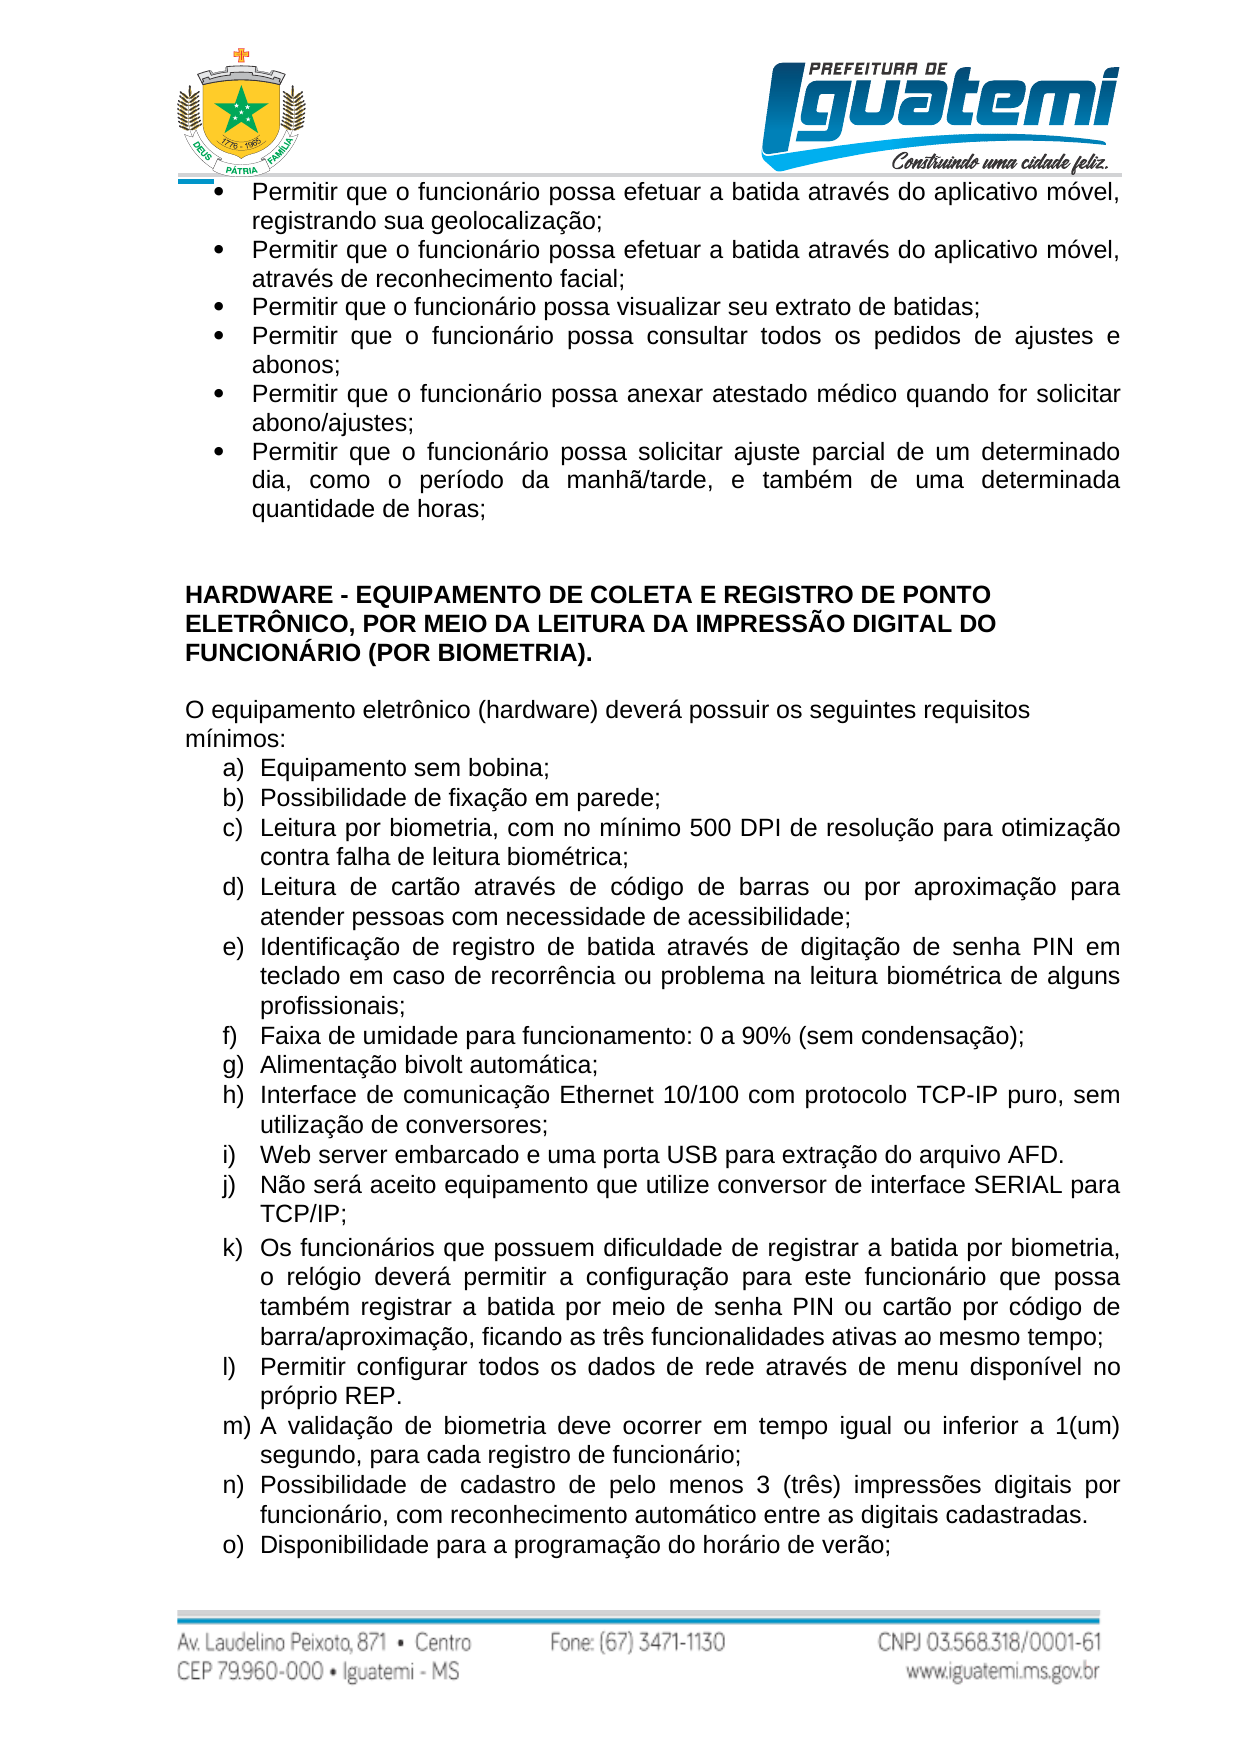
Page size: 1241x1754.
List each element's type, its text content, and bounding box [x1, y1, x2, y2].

list Possibilidade de cadastro de pelo menos 3 (três) impressões digitais por funcionário, com reconhecimento automático entre as digitais cadastradas. [222, 1470, 1122, 1529]
list Interface de comunicação Ethernet 10/100 com protocolo TCP-IP puro, sem utilização de conversores; [222, 1080, 1122, 1139]
text HARDWARE - EQUIPAMENTO DE COLETA E REGISTRO DE PONTO ELETRÔNICO, POR MEIO DA LEITURA DA IMPRESSÃO DIGITAL DO FUNCIONÁRIO (POR BIOMETRIA). [185, 580, 1122, 667]
list Permitir que o funcionário possa visualizar seu extrato de batidas; [214, 292, 1122, 321]
text O equipamento eletrônico (hardware) deverá possuir os seguintes requisitos mínimos: [185, 695, 1122, 753]
list Permitir configurar todos os dados de rede através de menu disponível no próprio REP. [222, 1351, 1122, 1410]
list Não será aceito equipamento que utilize conversor de interface SERIAL para TCP/IP; [222, 1170, 1122, 1228]
list Faixa de umidade para funcionamento: 0 a 90% (sem condensação); [222, 1021, 1122, 1049]
list Web server embarcado e uma porta USB para extração do arquivo AFD. [222, 1140, 1122, 1169]
list Os funcionários que possuem dificuldade de registrar a batida por biometria, o relógio deverá permitir a configuração para este funcionário que possa também registrar a batida por meio de senha PIN ou cartão por código de barra/aproximação, ficando as três funcionalidades ativas ao mesmo tempo; [222, 1233, 1122, 1350]
list Leitura de cartão através de código de barras ou por aproximação para atender pessoas com necessidade de acessibilidade; [222, 872, 1122, 930]
list Alimentação bivolt automática; [222, 1051, 1122, 1079]
list Identificação de registro de batida através de digitação de senha PIN em teclado em caso de recorrência ou problema na leitura biométrica de alguns profissionais; [222, 932, 1122, 1019]
list A validação de biometria deve ocorrer em tempo igual ou inferior a 1(um) segundo, para cada registro de funcionário; [222, 1411, 1122, 1469]
list Permitir que o funcionário possa consultar todos os pedidos de ajustes e abonos; [214, 321, 1122, 379]
list Permitir que o funcionário possa efetuar a batida através do aplicativo móvel, através de reconhecimento facial; [214, 235, 1122, 292]
list Equipamento sem bobina; [222, 753, 1122, 782]
list Leitura por biometria, com no mínimo 500 DPI de resolução para otimização contra falha de leitura biométrica; [222, 813, 1122, 871]
list Permitir que o funcionário possa efetuar a batida através do aplicativo móvel, registrando sua geolocalização; [214, 177, 1122, 235]
list Permitir que o funcionário possa solicitar ajuste parcial de um determinado dia, como o período da manhã/tarde, e também de uma determinada quantidade de horas; [214, 436, 1122, 523]
picture [177, 1610, 1103, 1688]
list Permitir que o funcionário possa anexar atestado médico quando for solicitar abono/ajustes; [214, 379, 1122, 436]
list Possibilidade de fixação em parede; [222, 783, 1122, 811]
list Disponibilidade para a programação do horário de verão; [222, 1530, 1122, 1559]
